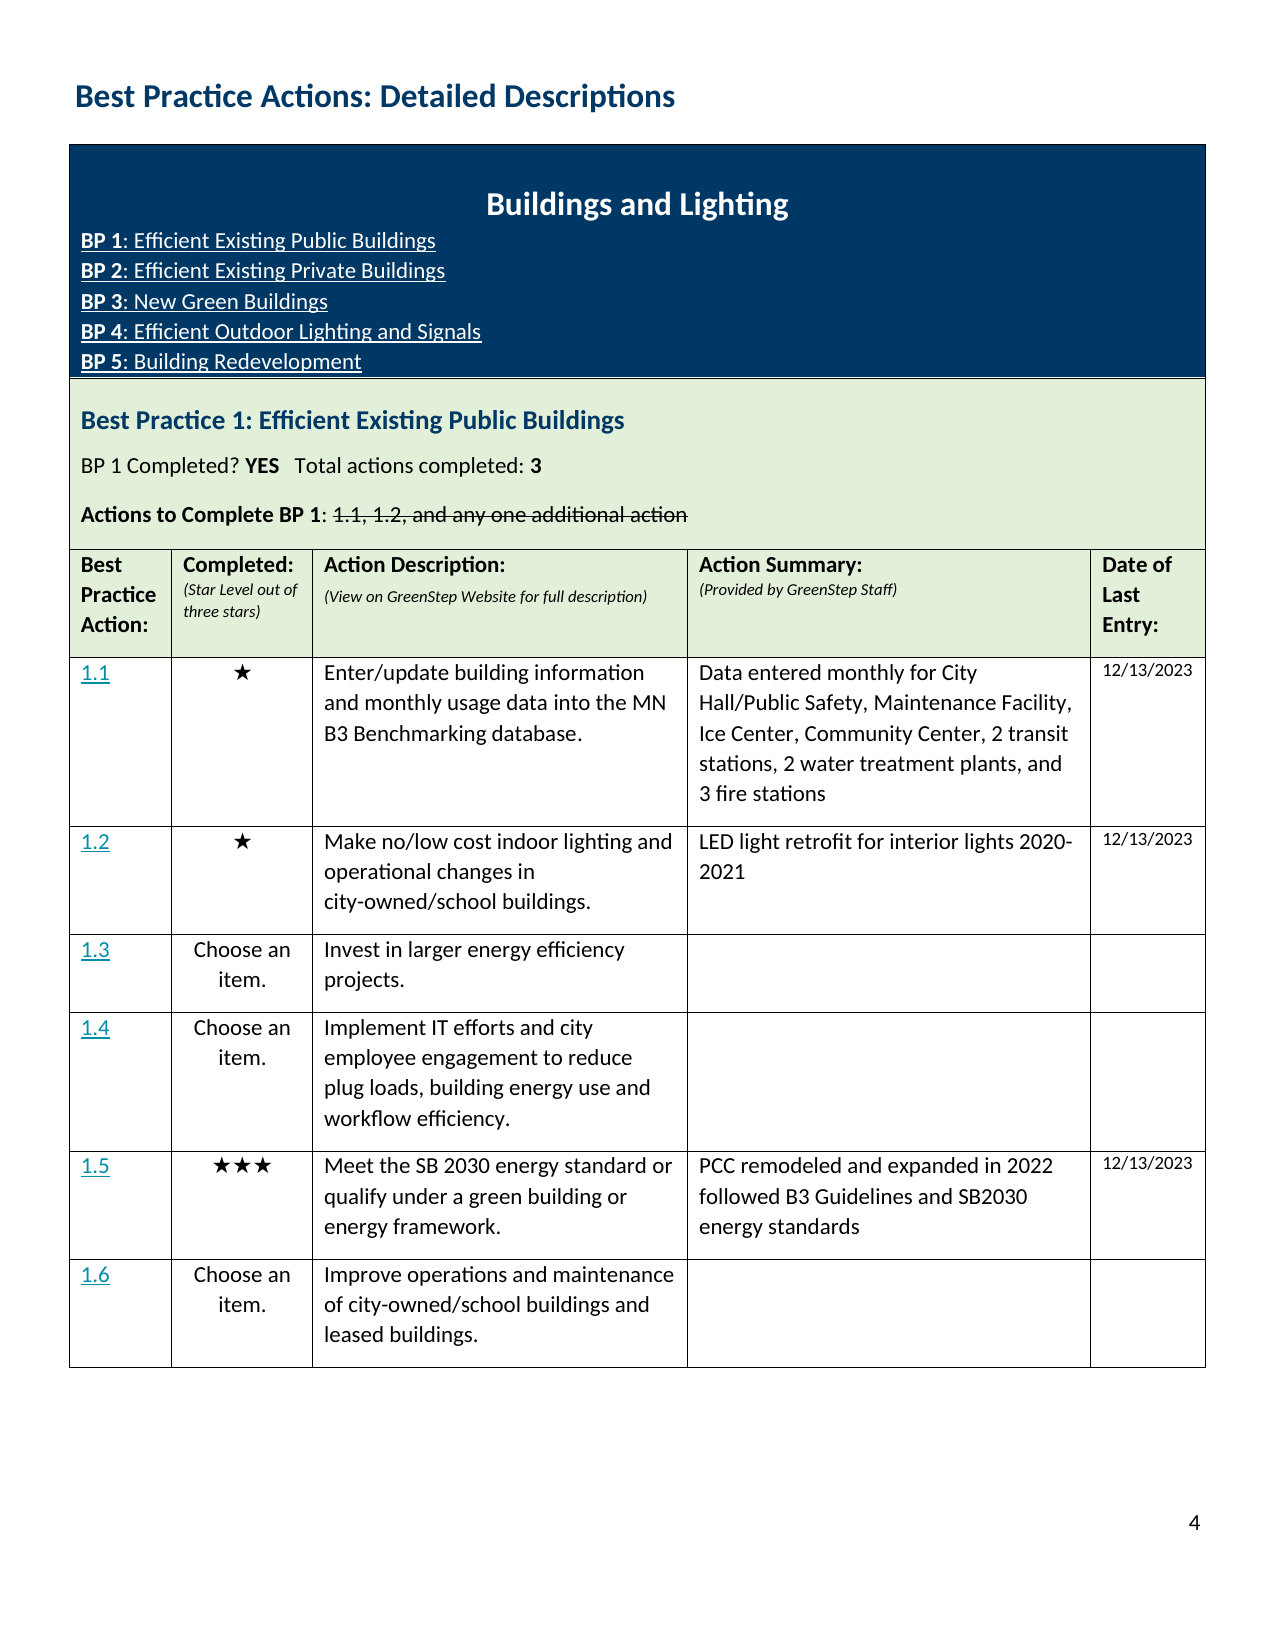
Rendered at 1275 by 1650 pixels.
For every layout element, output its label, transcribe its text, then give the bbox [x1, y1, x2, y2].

table_cell 1.4 [70, 1013, 171, 1151]
table_cell 1.5 [70, 1152, 171, 1259]
table_cell Improve operations and maintenance of city-owned/school buildings and leased buildings. [313, 1260, 687, 1367]
table_cell [688, 1013, 1090, 1151]
table_cell [688, 1260, 1090, 1367]
table_cell Implement IT efforts and city employee engagement to reduce plug loads, building energy use and workflow efficiency. [313, 1013, 687, 1151]
table_cell Action Summary: (Provided by GreenStep Staff) [688, 550, 1090, 657]
table_cell [172, 1152, 312, 1259]
table_cell [172, 1013, 312, 1151]
table_cell 12/13/2023 [1091, 827, 1205, 934]
table_cell Completed: (Star Level out of three stars) [172, 550, 312, 657]
table_cell [1091, 1260, 1205, 1367]
table_cell Make no/low cost indoor lighting and operational changes in city-owned/school buildings. [313, 827, 687, 934]
table_cell 12/13/2023 [1091, 658, 1205, 826]
table_cell [1091, 1013, 1205, 1151]
table_cell Enter/update building information and monthly usage data into the MN B3 Benchmarking database. [313, 658, 687, 826]
table_cell [688, 935, 1090, 1012]
table_cell LED light retrofit for interior lights 2020-2021 [688, 827, 1090, 934]
table_cell 1.6 [70, 1260, 171, 1367]
table_cell 1.3 [70, 935, 171, 1012]
table_cell Data entered monthly for City Hall/Public Safety, Maintenance Facility, Ice Center, Community Center, 2 transit stations, 2 water treatment plants, and 3 fire stations [688, 658, 1090, 826]
table_cell [172, 935, 312, 1012]
table_cell [172, 658, 312, 826]
table_cell Date of Last Entry: [1091, 550, 1205, 657]
table_cell [172, 1260, 312, 1367]
table_cell [172, 827, 312, 934]
table_cell 12/13/2023 [1091, 1152, 1205, 1259]
table_cell Meet the SB 2030 energy standard or qualify under a green building or energy framework. [313, 1152, 687, 1259]
subtitle Best Practice Actions: Detailed Descriptions [75, 75, 1200, 116]
table_cell 1.1 [70, 658, 171, 826]
table_cell [1091, 935, 1205, 1012]
table_cell Invest in larger energy efficiency projects. [313, 935, 687, 1012]
table_cell 1.2 [70, 827, 171, 934]
table_cell Best Practice Action: [70, 550, 171, 657]
table_cell PCC remodeled and expanded in 2022 followed B3 Guidelines and SB2030 energy standards [688, 1152, 1090, 1259]
table_cell Action Description: (View on GreenStep Website for full description) [313, 550, 687, 657]
table_cell Best Practice 1: Efficient Existing Public Buildings BP 1 Completed? Total actions completed: Actions to Complete BP 1: 1.1, 1.2, and any one additional action [70, 379, 1205, 549]
table_header Buildings and Lighting BP 1: Efficient Existing Public Buildings BP 2: Efficient Existing Private Buildings BP 3: New Green Buildings BP 4: Efficient Outdoor Lighting and Signals BP 5: Building Redevelopment [70, 145, 1205, 377]
